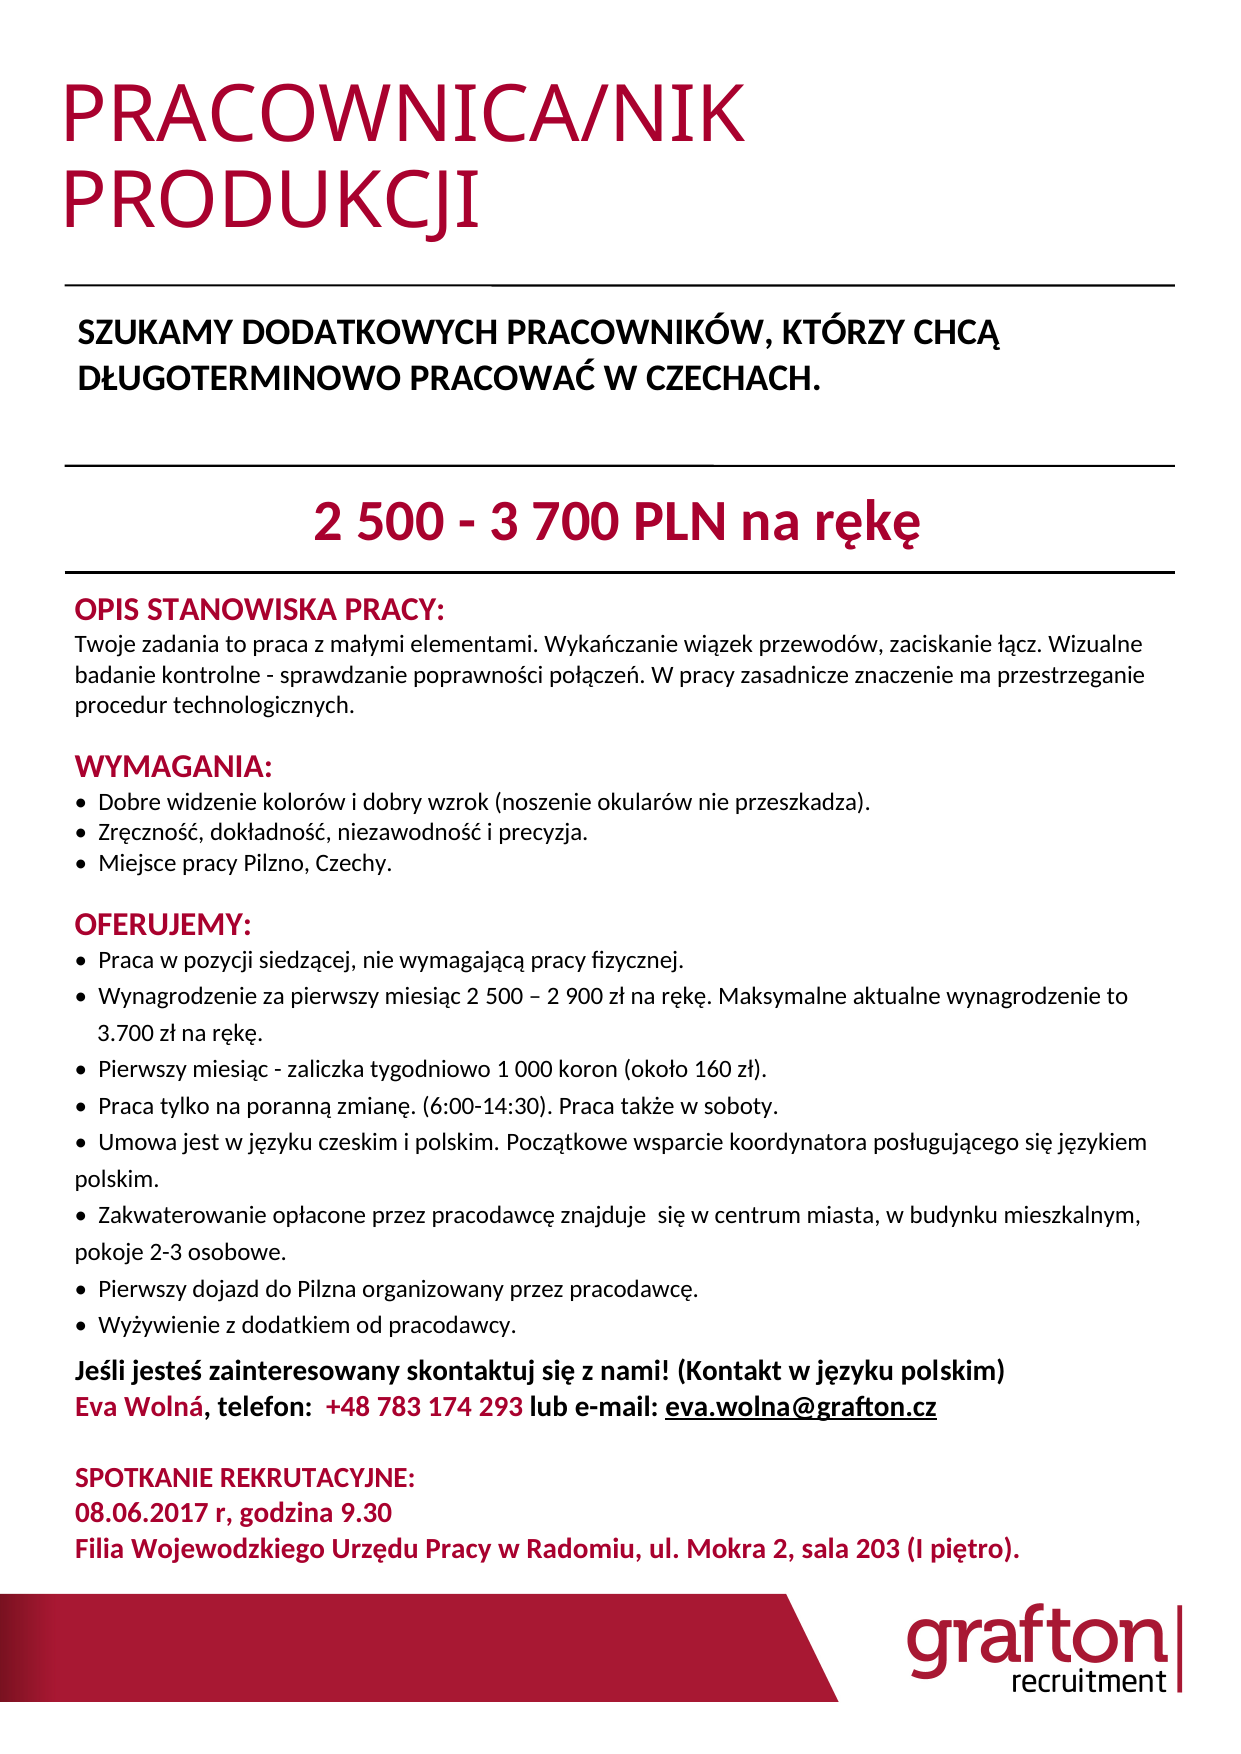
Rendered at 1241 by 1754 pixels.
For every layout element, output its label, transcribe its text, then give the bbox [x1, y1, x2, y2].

text PRACOWNICA/NIK [59, 73, 1181, 159]
picture [0, 6, 1241, 1754]
text PRODUKCJI [59, 159, 1181, 245]
